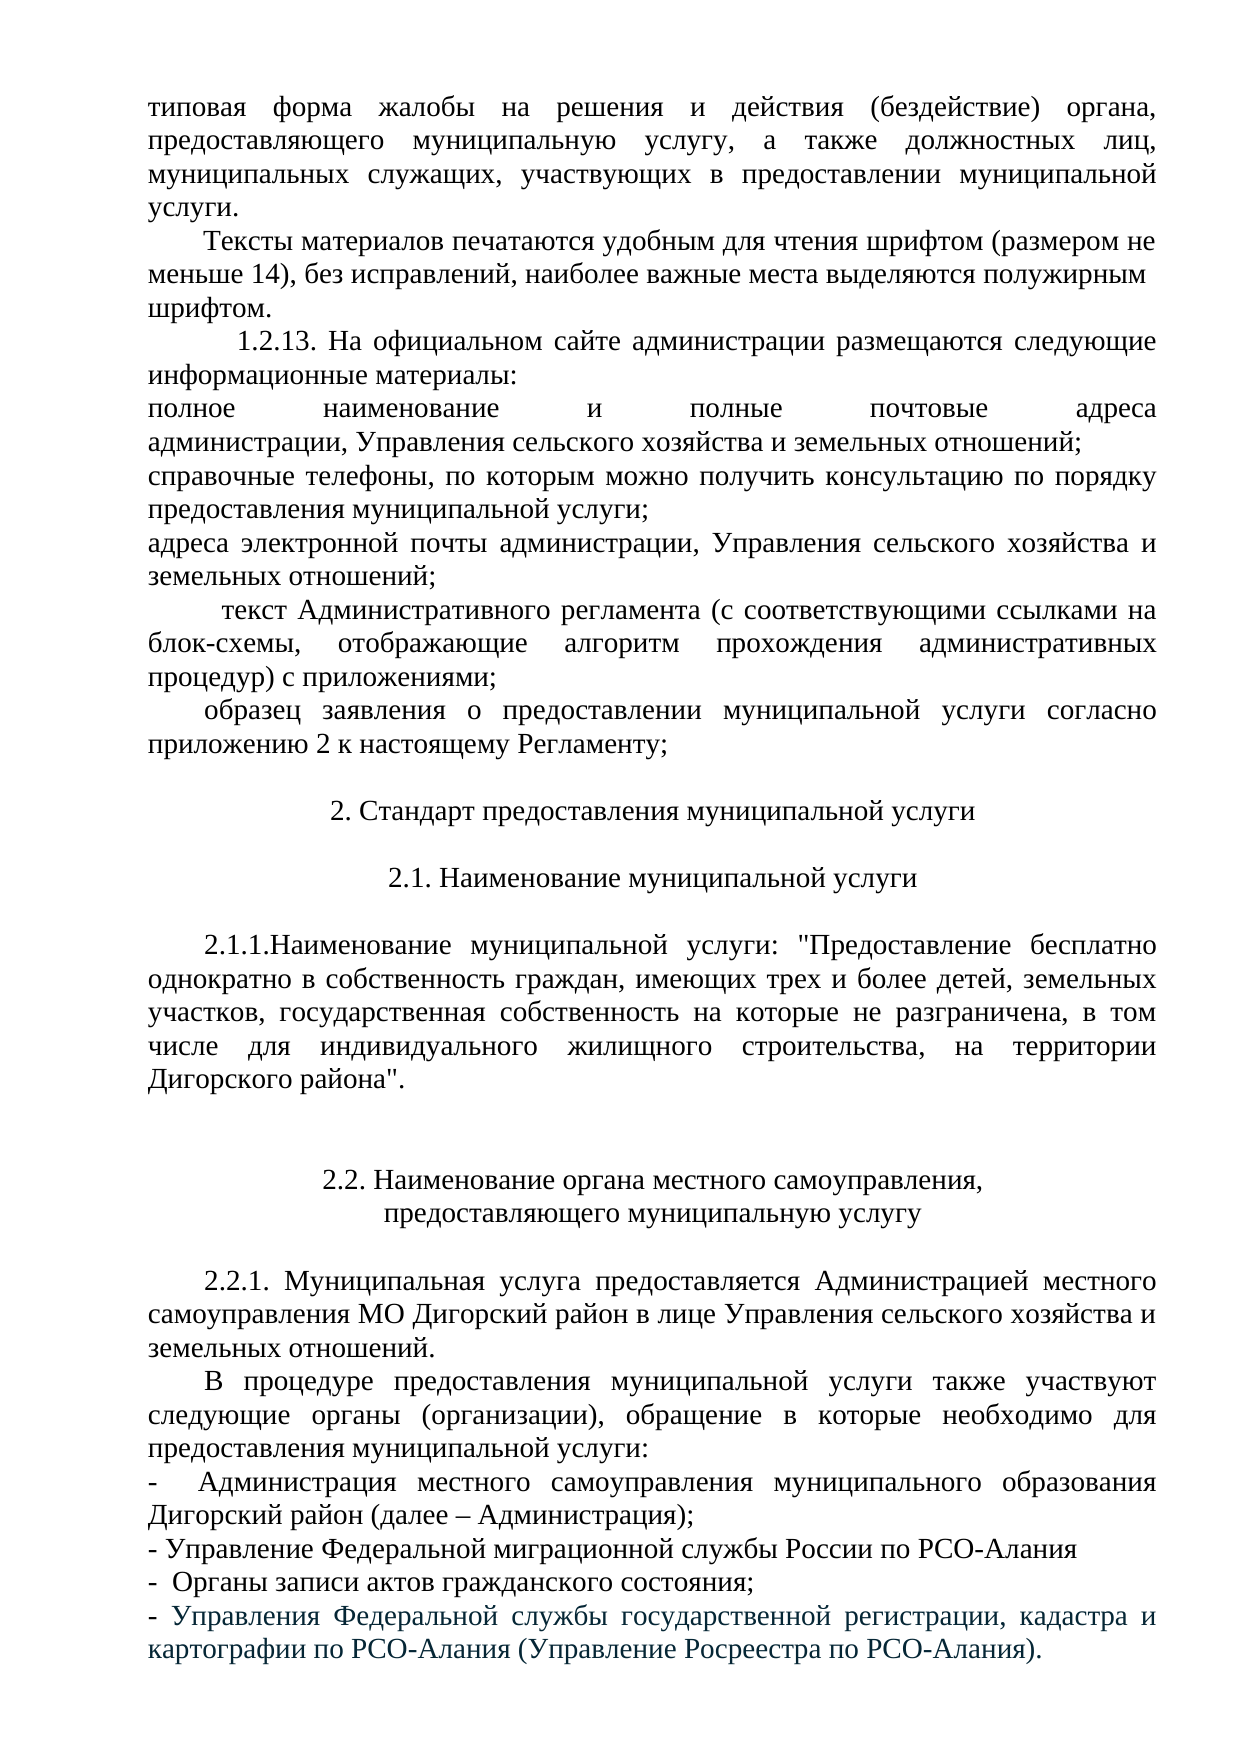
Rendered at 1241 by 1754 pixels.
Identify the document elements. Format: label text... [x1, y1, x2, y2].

text - Управления Федеральной службы государственной регистрации, кадастра и картографии по РСО-Алания (Управление Росреестра по РСО-Алания). [148, 1598, 1157, 1665]
text шрифтом. [148, 290, 1157, 323]
text - Управление Федеральной миграционной службы России по РСО-Алания [148, 1531, 1157, 1564]
text - Администрация местного самоуправления муниципального образования Дигорский район (далее – Администрация); [148, 1464, 1157, 1531]
text типовая форма жалобы на решения и действия (бездействие) органа, предоставляющего муниципальную услугу, а также должностных лиц, муниципальных служащих, участвующих в предоставлении муниципальной услуги. [148, 89, 1157, 223]
text образец заявления о предоставлении муниципальной услуги согласно приложению 2 к настоящему Регламенту; [148, 692, 1157, 759]
text адреса электронной почты администрации, Управления сельского хозяйства и земельных отношений; [148, 525, 1157, 592]
text 2.2. Наименование органа местного самоуправления, [148, 1162, 1157, 1196]
text 2.1.1.Наименование муниципальной услуги: "Предоставление бесплатно однократно в собственность граждан, имеющих трех и более детей, земельных участков, государственная собственность на которые не разграничена, в том числе для индивидуального жилищного строительства, на территории Дигорского района". [148, 927, 1157, 1095]
text 1.2.13. На официальном сайте администрации размещаются следующие информационные материалы: [148, 323, 1157, 391]
text 2.1. Наименование муниципальной услуги [148, 860, 1157, 894]
text Тексты материалов печатаются удобным для чтения шрифтом (размером не меньше 14), без исправлений, наиболее важные места выделяются полужирным [148, 223, 1157, 290]
text полное наименование и полные почтовые адреса администрации, Управления сельского хозяйства и земельных отношений; [148, 391, 1157, 458]
text - Органы записи актов гражданского состояния; [148, 1564, 1157, 1598]
text В процедуре предоставления муниципальной услуги также участвуют следующие органы (организации), обращение в которые необходимо для предоставления муниципальной услуги: [148, 1363, 1157, 1464]
text текст Административного регламента (с соответствующими ссылками на блок-схемы, отображающие алгоритм прохождения административных процедур) с приложениями; [148, 592, 1157, 692]
text 2. Стандарт предоставления муниципальной услуги [148, 793, 1157, 827]
text 2.2.1. Муниципальная услуга предоставляется Администрацией местного самоуправления МО Дигорский район в лице Управления сельского хозяйства и земельных отношений. [148, 1263, 1157, 1363]
text предоставляющего муниципальную услугу [148, 1196, 1157, 1229]
text справочные телефоны, по которым можно получить консультацию по порядку предоставления муниципальной услуги; [148, 458, 1157, 525]
